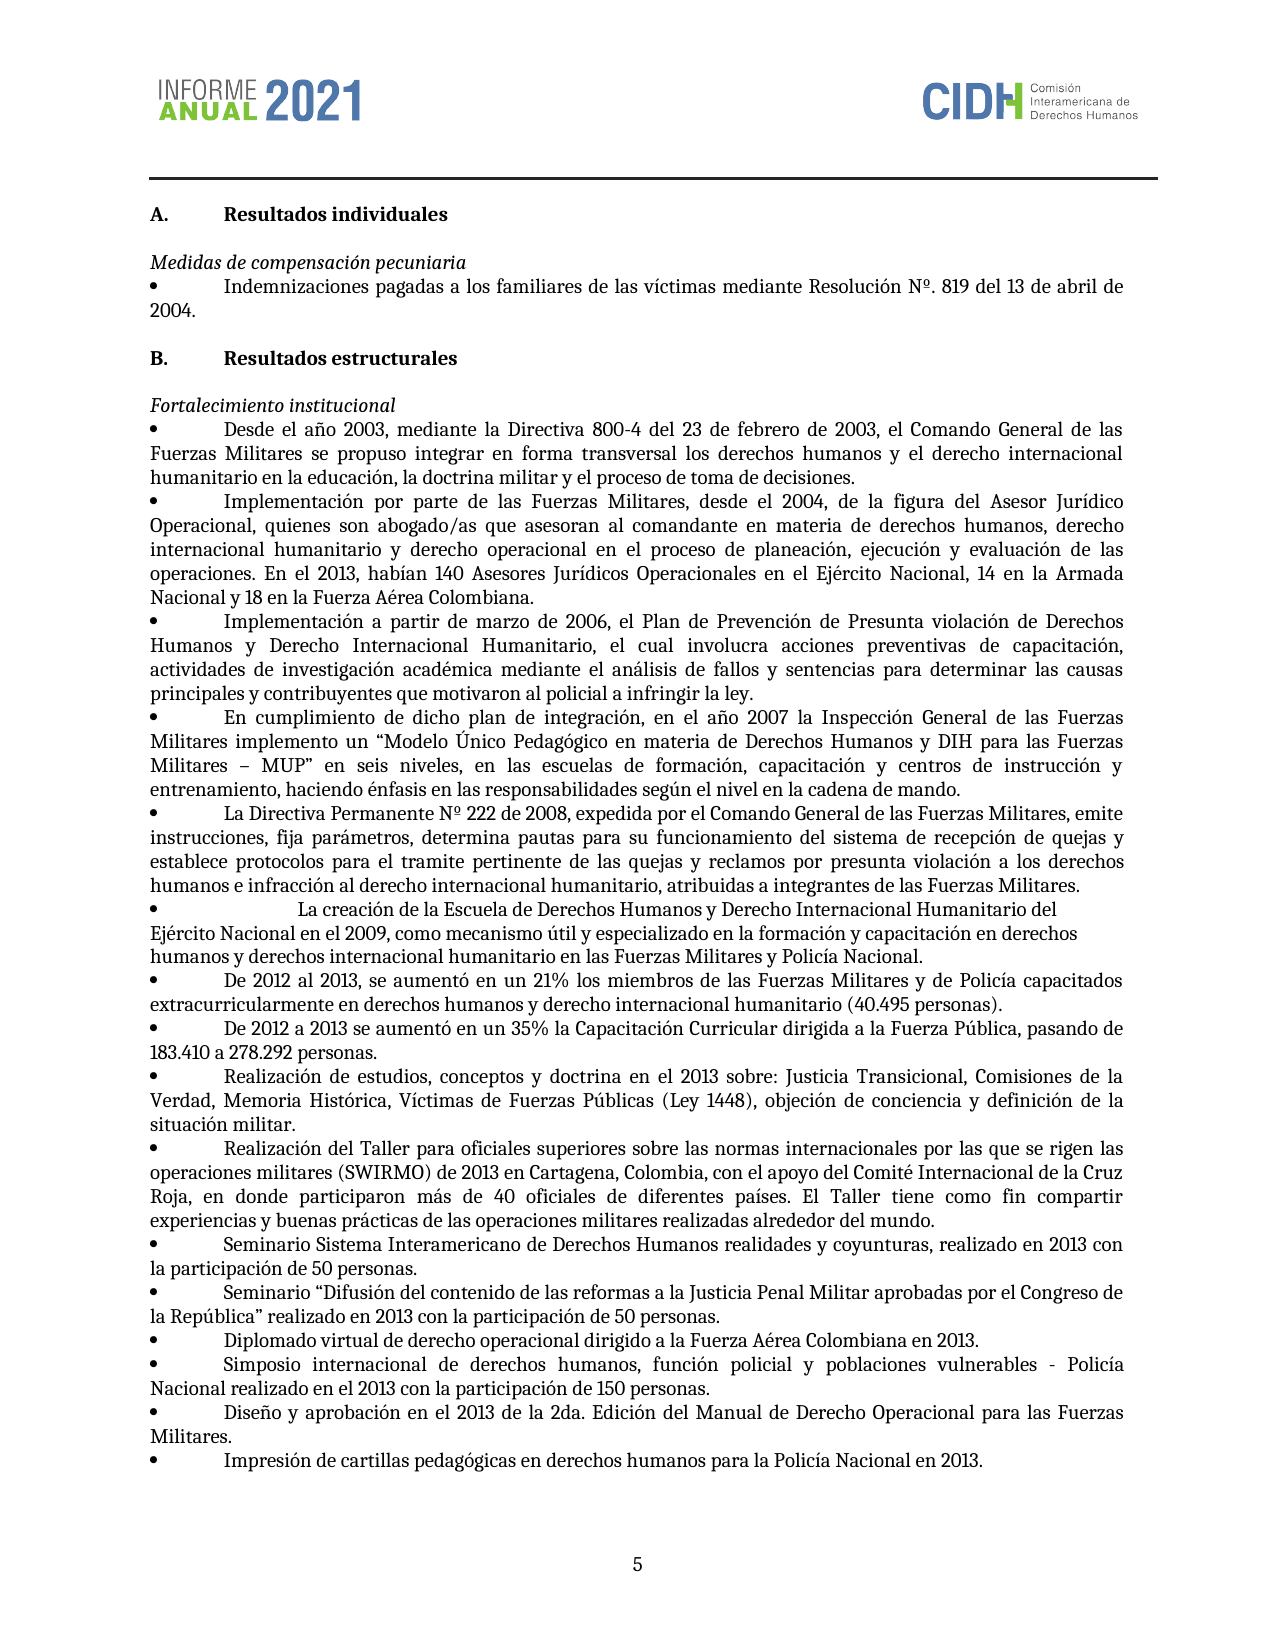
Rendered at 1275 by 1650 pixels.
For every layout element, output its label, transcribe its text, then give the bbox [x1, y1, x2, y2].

text Medidas de compensación pecuniaria [150, 250, 1125, 274]
list Implementación por parte de las Fuerzas Militares, desde el 2004, de la figura del Asesor Jurídico Operacional, quienes son abogado/as que asesoran al comandante en materia de derechos humanos, derecho internacional humanitario y derecho operacional en el proceso de planeación, ejecución y evaluación de las operaciones. En el 2013, habían 140 Asesores Jurídicos Operacionales en el Ejército Nacional, 14 en la Armada Nacional y 18 en la Fuerza Aérea Colombiana. [150, 490, 1125, 610]
picture [914, 73, 1158, 130]
list Desde el año 2003, mediante la Directiva 800-4 del 23 de febrero de 2003, el Comando General de las Fuerzas Militares se propuso integrar en forma transversal los derechos humanos y el derecho internacional humanitario en la educación, la doctrina militar y el proceso de toma de decisiones. [150, 418, 1125, 490]
list Resultados estructurales [150, 346, 1125, 370]
list Diplomado virtual de derecho operacional dirigido a la Fuerza Aérea Colombiana en 2013. [150, 1328, 1125, 1352]
list Realización del Taller para oficiales superiores sobre las normas internacionales por las que se rigen las operaciones militares (SWIRMO) de 2013 en Cartagena, Colombia, con el apoyo del Comité Internacional de la Cruz Roja, en donde participaron más de 40 oficiales de diferentes países. El Taller tiene como fin compartir experiencias y buenas prácticas de las operaciones militares realizadas alrededor del mundo. [150, 1137, 1125, 1233]
list Resultados individuales [150, 202, 1125, 226]
list De 2012 a 2013 se aumentó en un 35% la Capacitación Curricular dirigida a la Fuerza Pública, pasando de 183.410 a 278.292 personas. [150, 1017, 1125, 1065]
list Impresión de cartillas pedagógicas en derechos humanos para la Policía Nacional en 2013. [150, 1448, 1125, 1472]
list Seminario Sistema Interamericano de Derechos Humanos realidades y coyunturas, realizado en 2013 con la participación de 50 personas. [150, 1233, 1125, 1281]
list Indemnizaciones pagadas a los familiares de las víctimas mediante Resolución Nº. 819 del 13 de abril de 2004. [150, 274, 1125, 322]
list En cumplimiento de dicho plan de integración, en el año 2007 la Inspección General de las Fuerzas Militares implemento un “Modelo Único Pedagógico en materia de Derechos Humanos y DIH para las Fuerzas Militares – MUP” en seis niveles, en las escuelas de formación, capacitación y centros de instrucción y entrenamiento, haciendo énfasis en las responsabilidades según el nivel en la cadena de mando. [150, 706, 1125, 801]
list La creación de la Escuela de Derechos Humanos y Derecho Internacional Humanitario del Ejército Nacional en el 2009, como mecanismo útil y especializado en la formación y capacitación en derechos humanos y derechos internacional humanitario en las Fuerzas Militares y Policía Nacional. [150, 897, 1125, 969]
list Implementación a partir de marzo de 2006, el Plan de Prevención de Presunta violación de Derechos Humanos y Derecho Internacional Humanitario, el cual involucra acciones preventivas de capacitación, actividades de investigación académica mediante el análisis de fallos y sentencias para determinar las causas principales y contribuyentes que motivaron al policial a infringir la ley. [150, 610, 1125, 706]
list De 2012 al 2013, se aumentó en un 21% los miembros de las Fuerzas Militares y de Policía capacitados extracurricularmente en derechos humanos y derecho internacional humanitario (40.495 personas). [150, 969, 1125, 1017]
picture [150, 73, 369, 126]
list La Directiva Permanente Nº 222 de 2008, expedida por el Comando General de las Fuerzas Militares, emite instrucciones, fija parámetros, determina pautas para su funcionamiento del sistema de recepción de quejas y establece protocolos para el tramite pertinente de las quejas y reclamos por presunta violación a los derechos humanos e infracción al derecho internacional humanitario, atribuidas a integrantes de las Fuerzas Militares. [150, 801, 1125, 897]
list Seminario “Difusión del contenido de las reformas a la Justicia Penal Militar aprobadas por el Congreso de la República” realizado en 2013 con la participación de 50 personas. [150, 1281, 1125, 1328]
list Simposio internacional de derechos humanos, función policial y poblaciones vulnerables - Policía Nacional realizado en el 2013 con la participación de 150 personas. [150, 1352, 1125, 1400]
list Realización de estudios, conceptos y doctrina en el 2013 sobre: Justicia Transicional, Comisiones de la Verdad, Memoria Histórica, Víctimas de Fuerzas Públicas (Ley 1448), objeción de conciencia y definición de la situación militar. [150, 1065, 1125, 1137]
text Fortalecimiento institucional [150, 394, 1125, 418]
list Diseño y aprobación en el 2013 de la 2da. Edición del Manual de Derecho Operacional para las Fuerzas Militares. [150, 1400, 1125, 1448]
